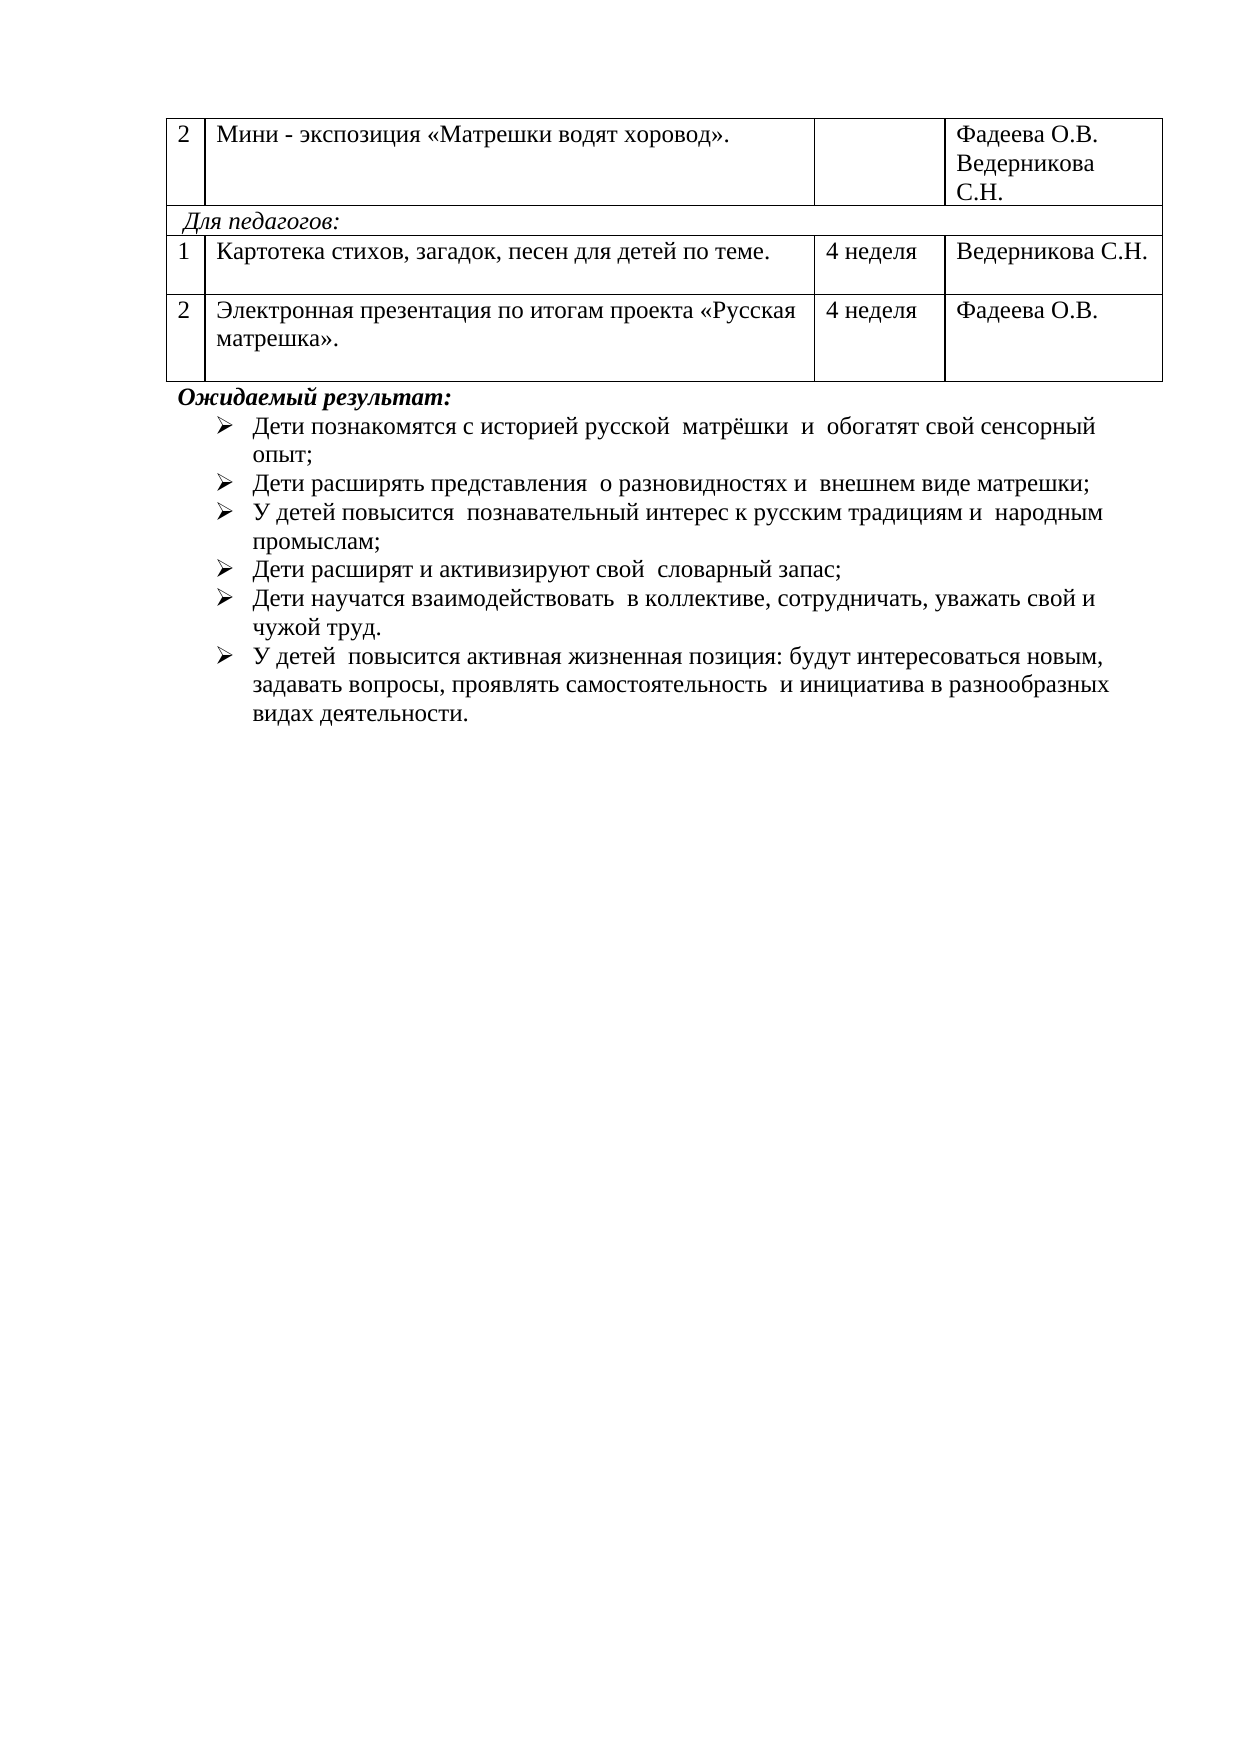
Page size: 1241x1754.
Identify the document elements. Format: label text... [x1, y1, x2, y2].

list У детей повысится познавательный интерес к русским традициям и народным промыслам; [215, 497, 1152, 554]
table_cell Ведерникова С.Н. [946, 236, 1162, 294]
table_cell 2 [167, 295, 204, 381]
list У детей повысится активная жизненная позиция: будут интересоваться новым, задавать вопросы, проявлять самостоятельность и инициатива в разнообразных видах деятельности. [215, 641, 1152, 727]
table_cell Фадеева О.В. [946, 295, 1162, 381]
list Дети научатся взаимодействовать в коллективе, сотрудничать, уважать свой и чужой труд. [215, 583, 1152, 641]
list Дети расширят и активизируют свой словарный запас; [215, 554, 1152, 583]
table_cell [815, 119, 944, 205]
table_cell 4 неделя [815, 236, 944, 294]
list Дети расширять представления о разновидностях и внешнем виде матрешки; [215, 468, 1152, 497]
table_cell Для педагогов: [167, 206, 1162, 235]
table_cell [946, 119, 1162, 205]
text Ожидаемый результат: [177, 382, 1152, 411]
table_cell 2 [167, 119, 204, 205]
table_cell 4 неделя [815, 295, 944, 381]
table_cell Мини - экспозиция «Матрешки водят хоровод». [206, 119, 814, 205]
table_cell Электронная презентация по итогам проекта «Русская матрешка». [206, 295, 814, 381]
table_cell 1 [167, 236, 204, 294]
table_cell Картотека стихов, загадок, песен для детей по теме. [206, 236, 814, 294]
list Дети познакомятся с историей русской матрёшки и обогатят свой сенсорный опыт; [215, 411, 1152, 468]
